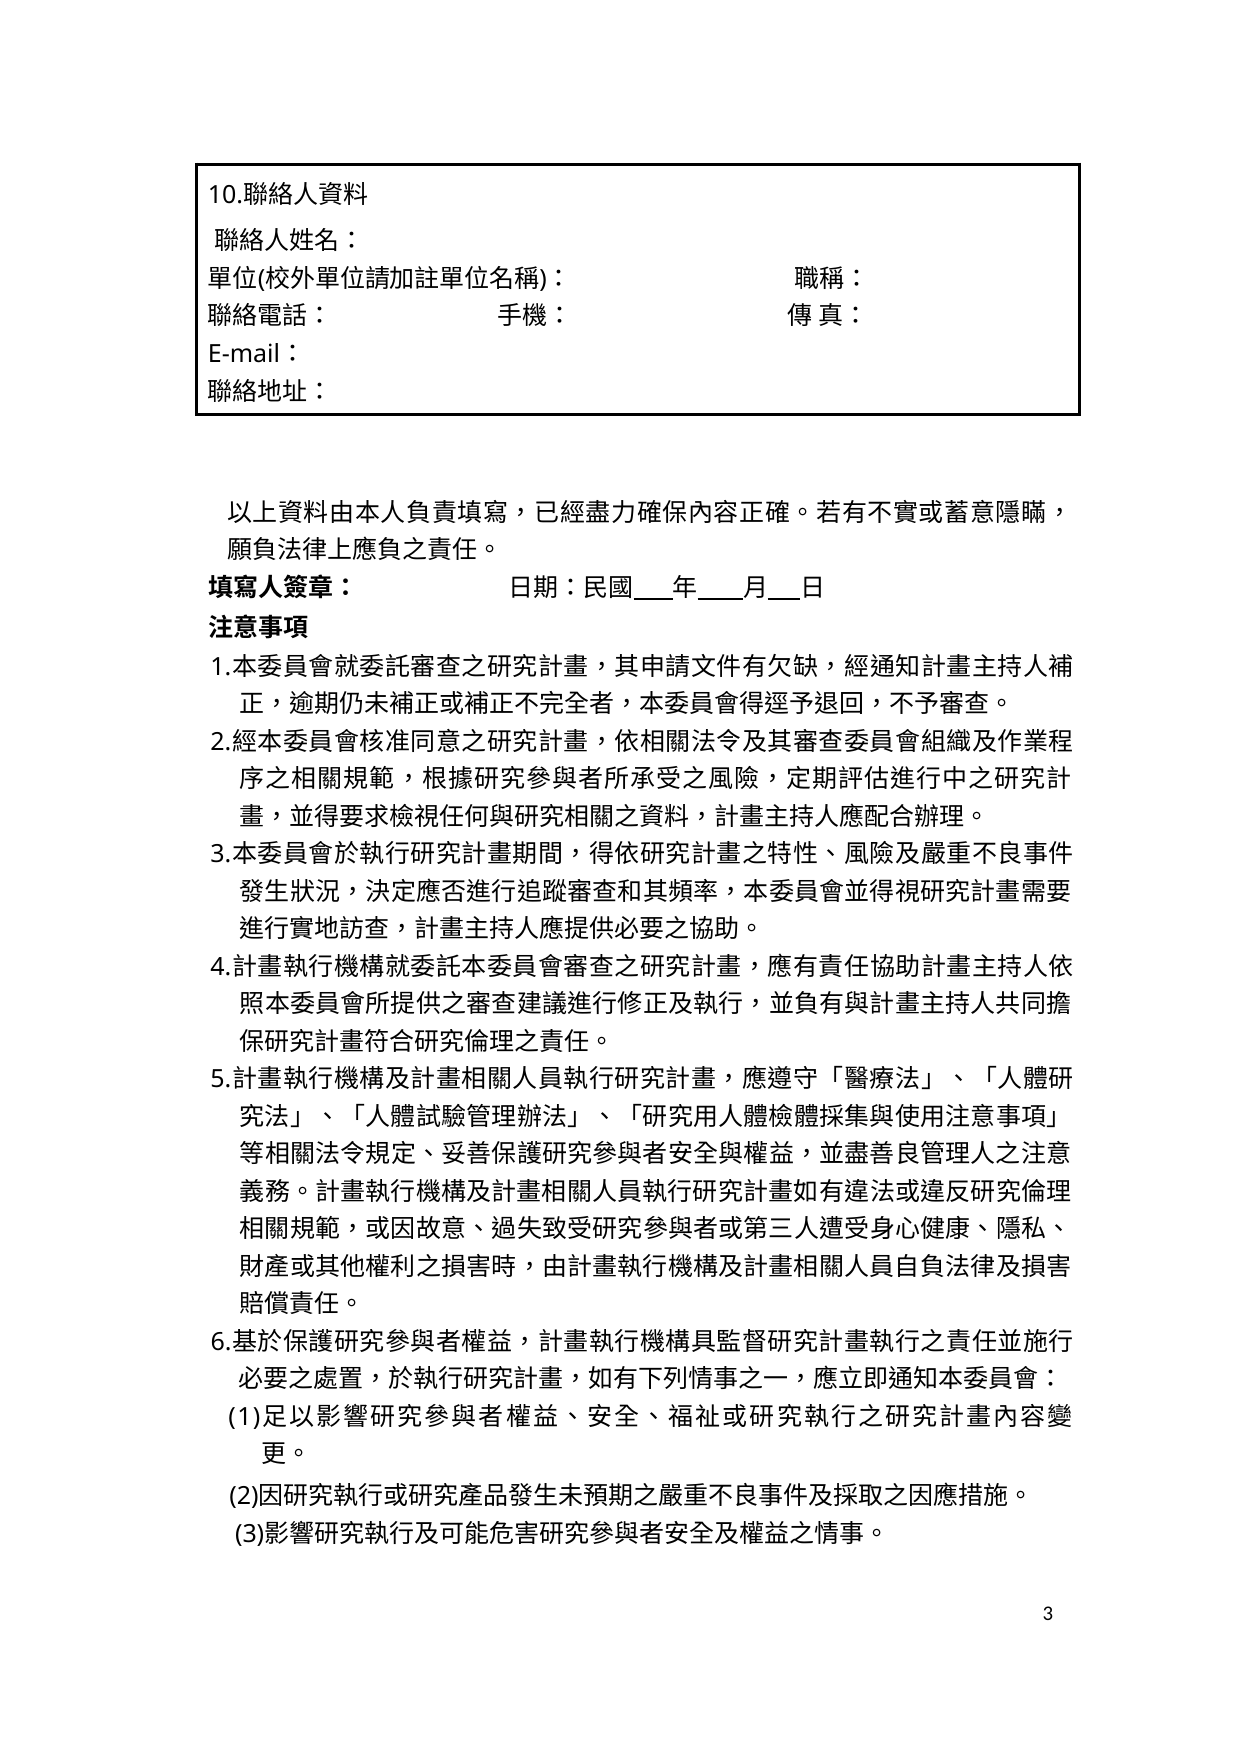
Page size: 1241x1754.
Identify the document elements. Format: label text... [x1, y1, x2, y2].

text 以上資料由本人負責填寫，已經盡力確保內容正確。若有不實或蓄意隱瞞， [227, 491, 1088, 529]
text 填寫人簽章： 日期：民國 年 月 日 [208, 566, 1053, 604]
text 6.基於保護研究參與者權益，計畫執行機構具監督研究計畫執行之責任並施行 必要之處置，於執行研究計畫，如有下列情事之一，應立即通知本委員會： [210, 1321, 1073, 1396]
text 5.計畫執行機構及計畫相關人員執行研究計畫，應遵守「醫療法」、「人體研究法」、「人體試驗管理辦法」、「研究用人體檢體採集與使用注意事項」等相關法令規定、妥善保護研究參與者安全與權益，並盡善良管理人之注意義務。計畫執行機構及計畫相關人員執行研究計畫如有違法或違反研究倫理相關規範，或因故意、過失致受研究參與者或第三人遭受身心健康、隱私、財產或其他權利之損害時，由計畫執行機構及計畫相關人員自負法律及損害賠償責任。 [210, 1058, 1073, 1321]
text 4.計畫執行機構就委託本委員會審查之研究計畫，應有責任協助計畫主持人依 照本委員會所提供之審查建議進行修正及執行，並負有與計畫主持人共同擔 保研究計畫符合研究倫理之責任。 [210, 946, 1073, 1058]
text 願負法律上應負之責任。 [227, 529, 1053, 566]
text (2)因研究執行或研究產品發生未預期之嚴重不良事件及採取之因應措施。 (3)影響研究執行及可能危害研究參與者安全及權益之情事。 [229, 1475, 1009, 1550]
text 2.經本委員會核准同意之研究計畫，依相關法令及其審查委員會組織及作業程 序之相關規範，根據研究參與者所承受之風險，定期評估進行中之研究計 畫，並得要求檢視任何與研究相關之資料，計畫主持人應配合辦理。 [210, 721, 1073, 833]
text 3.本委員會於執行研究計畫期間，得依研究計畫之特性、風險及嚴重不良事件 發生狀況，決定應否進行追蹤審查和其頻率，本委員會並得視研究計畫需要 進行實地訪查，計畫主持人應提供必要之協助。 [210, 833, 1073, 946]
text 1.本委員會就委託審查之研究計畫，其申請文件有欠缺，經通知計畫主持人補 正，逾期仍未補正或補正不完全者，本委員會得逕予退回，不予審查。 [210, 646, 1073, 721]
text (1)足以影響研究參與者權益、安全、福祉或研究執行之研究計畫內容變更。 [228, 1396, 1073, 1471]
text 注意事項 [208, 607, 1053, 644]
table_cell 10.聯絡人資料 聯絡人姓名： 單位(校外單位請加註單位名稱)： 職稱： 聯絡電話： 手機： 傳 真： E-mail： 聯絡地址： [198, 166, 1078, 413]
